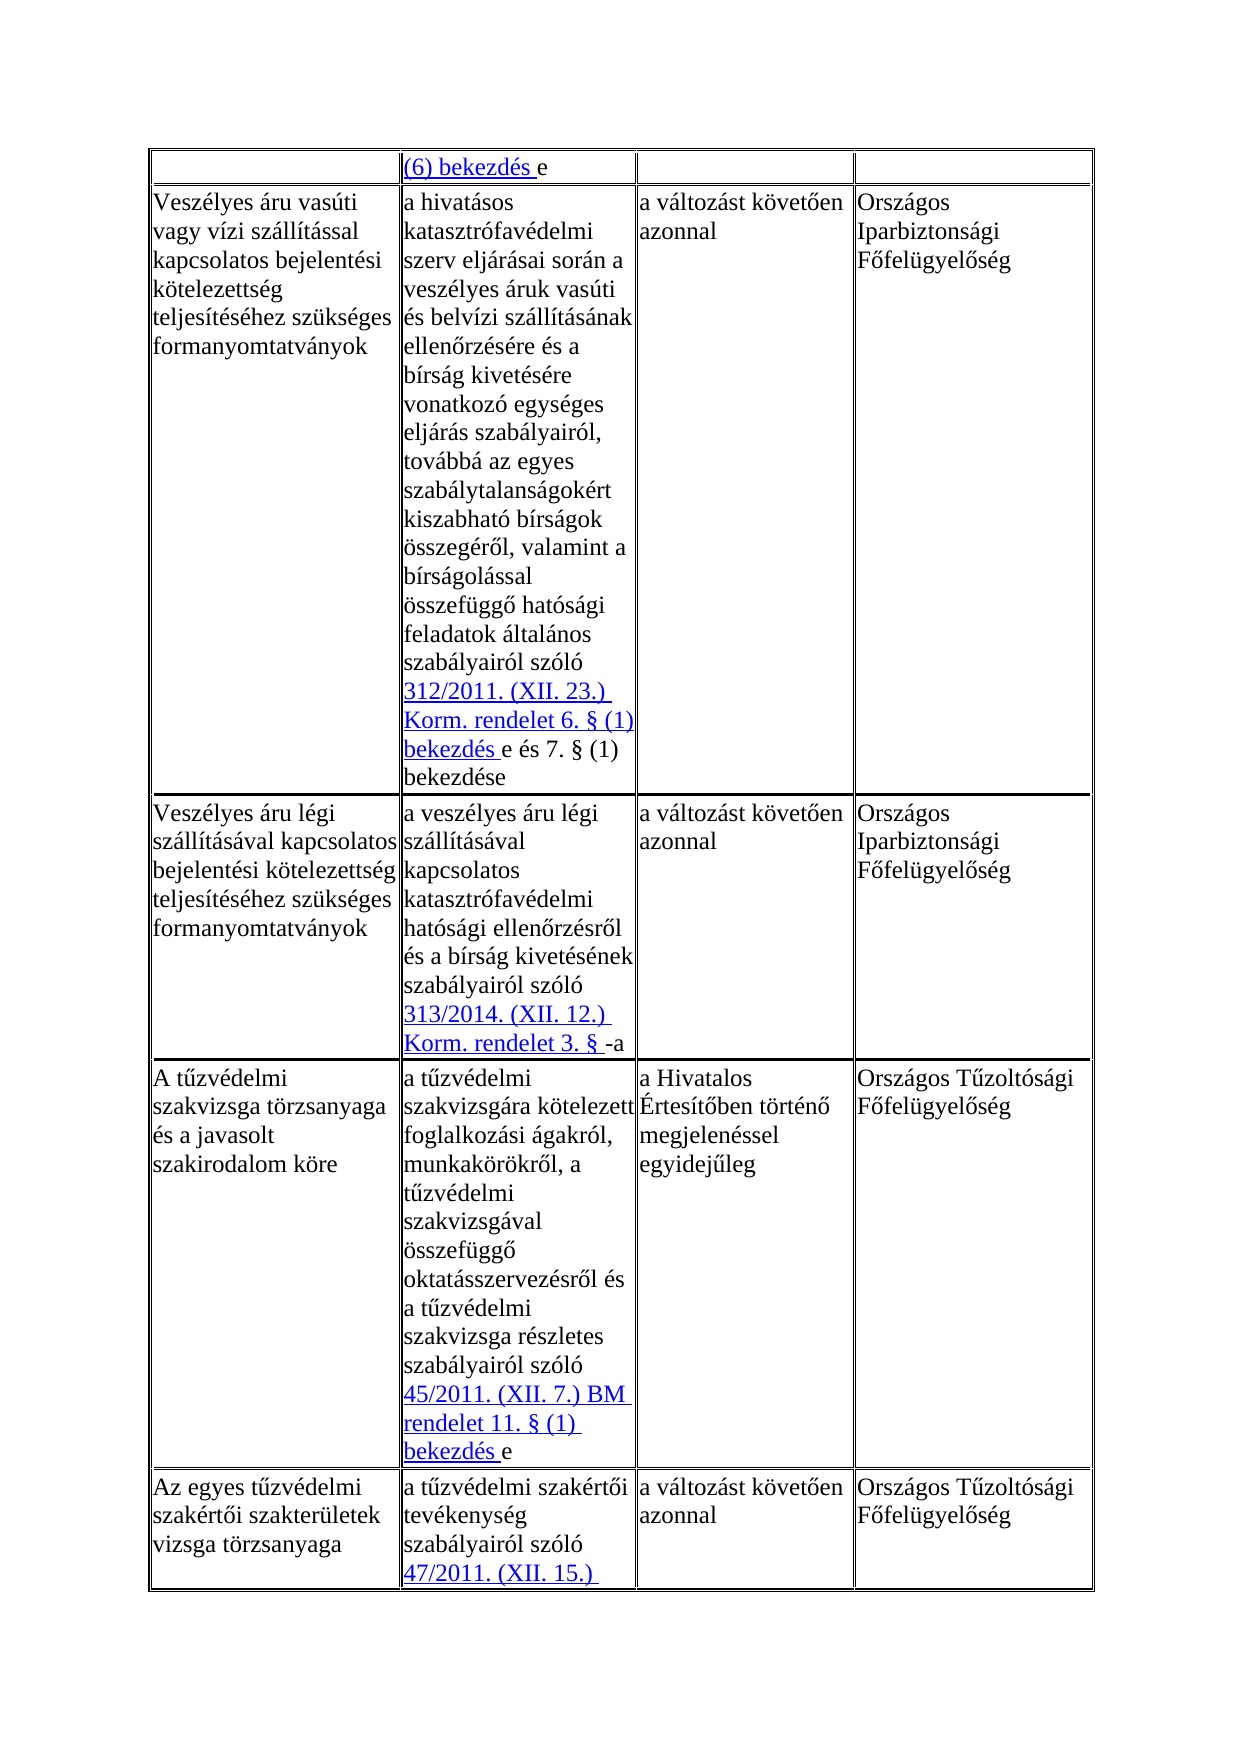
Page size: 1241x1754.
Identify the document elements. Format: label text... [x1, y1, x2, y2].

table_cell a hivatásos katasztrófavédelmi szerv eljárásai során a veszélyes áruk vasúti és belvízi szállításának ellenőrzésére és a bírság kivetésére vonatkozó egységes eljárás szabályairól, továbbá az egyes szabálytalanságokért kiszabható bírságok összegéről, valamint a bírságolással összefüggő hatósági feladatok általános szabályairól szóló 312/2011. (XII. 23.) Korm. rendelet 6. § (1) bekezdés e és 7. § (1) bekezdése [403, 186, 635, 793]
table_cell a Hivatalos Értesítőben történő megjelenéssel egyidejűleg [638, 1061, 853, 1467]
table_cell A tűzvédelmi szakvizsga törzsanyaga és a javasolt szakirodalom köre [150, 1058, 399, 1467]
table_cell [855, 1467, 1093, 1588]
table_cell a változást követően azonnal [638, 186, 853, 793]
table_cell Országos Iparbiztonsági Főfelügyelőség [855, 183, 1093, 793]
table_cell Országos Iparbiztonsági Főfelügyelőség [856, 793, 1093, 1058]
table_cell a tűzvédelmi szakvizsgára kötelezett foglalkozási ágakról, munkakörökről, a tűzvédelmi szakvizsgával összefüggő oktatásszervezésről és a tűzvédelmi szakvizsga részletes szabályairól szóló 45/2011. (XII. 7.) BM rendelet 11. § (1) bekezdés e [403, 1061, 635, 1467]
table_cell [401, 151, 637, 183]
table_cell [855, 151, 1092, 183]
table_cell Országos Tűzoltósági Főfelügyelőség [856, 1058, 1093, 1467]
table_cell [401, 1470, 637, 1588]
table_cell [150, 1467, 401, 1588]
table_cell a veszélyes áru légi szállításával kapcsolatos katasztrófavédelmi hatósági ellenőrzésről és a bírság kivetésének szabályairól szóló 313/2014. (XII. 12.) Korm. rendelet 3. § -a [403, 796, 635, 1058]
table_cell Veszélyes áru légi szállításával kapcsolatos bejelentési kötelezettség teljesítéséhez szükséges formanyomtatványok [150, 793, 399, 1058]
table_cell Veszélyes áru vasúti vagy vízi szállítással kapcsolatos bejelentési kötelezettség teljesítéséhez szükséges formanyomtatványok [150, 183, 401, 793]
table_cell a változást követően azonnal [638, 796, 853, 1058]
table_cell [637, 151, 854, 183]
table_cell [637, 1470, 854, 1588]
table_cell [150, 149, 401, 183]
